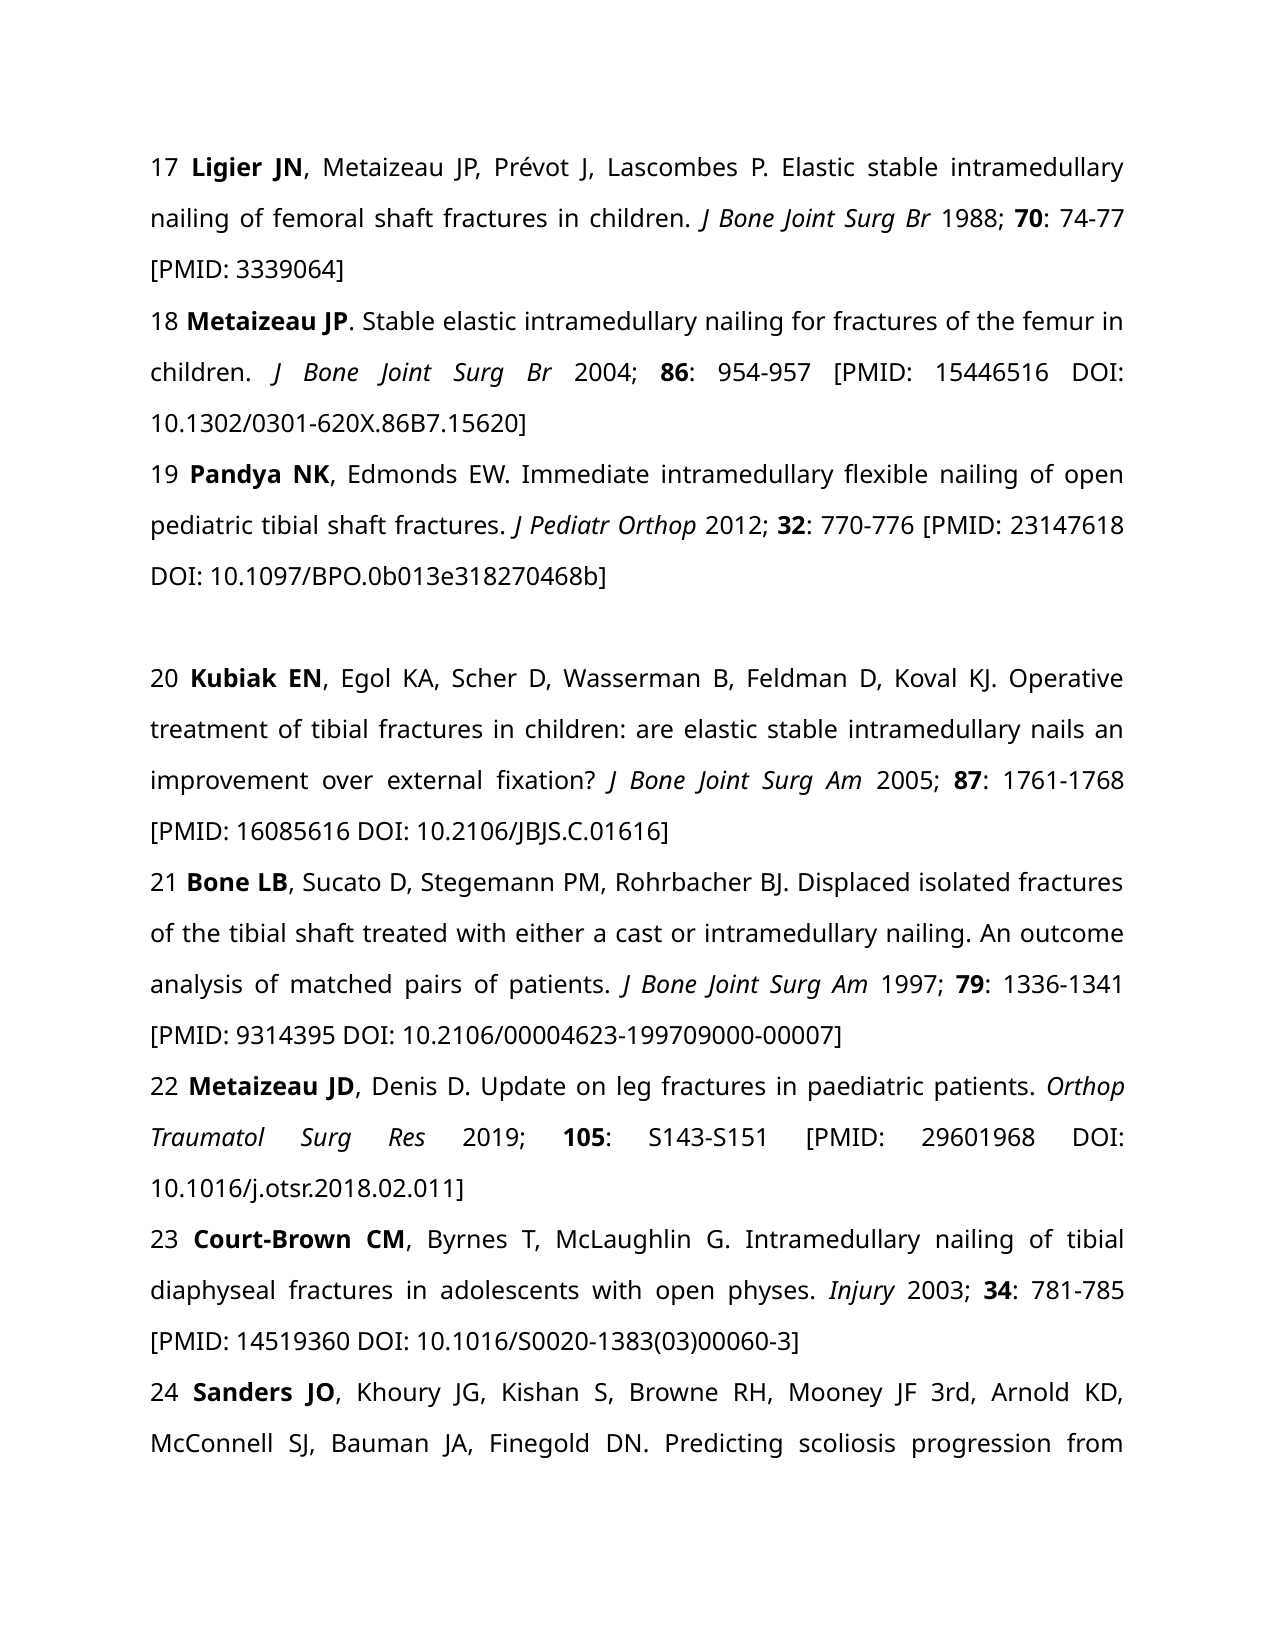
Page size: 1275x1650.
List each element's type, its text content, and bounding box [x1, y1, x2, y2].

text 23 Court-Brown CM, Byrnes T, McLaughlin G. Intramedullary nailing of tibial diaphyseal fractures in adolescents with open physes. Injury 2003; 34: 781-785 [PMID: 14519360 DOI: 10.1016/S0020-1383(03)00060-3] [150, 1222, 1125, 1358]
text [150, 1375, 1125, 1460]
text 20 Kubiak EN, Egol KA, Scher D, Wasserman B, Feldman D, Koval KJ. Operative treatment of tibial fractures in children: are elastic stable intramedullary nails an improvement over external fixation? J Bone Joint Surg Am 2005; 87: 1761-1768 [PMID: 16085616 DOI: 10.2106/JBJS.C.01616] [150, 660, 1125, 848]
text 18 Metaizeau JP. Stable elastic intramedullary nailing for fractures of the femur in children. J Bone Joint Surg Br 2004; 86: 954-957 [PMID: 15446516 DOI: 10.1302/0301-620X.86B7.15620] [150, 303, 1125, 439]
text 19 Pandya NK, Edmonds EW. Immediate intramedullary flexible nailing of open pediatric tibial shaft fractures. J Pediatr Orthop 2012; 32: 770-776 [PMID: 23147618 DOI: 10.1097/BPO.0b013e318270468b] [150, 456, 1125, 592]
text 21 Bone LB, Sucato D, Stegemann PM, Rohrbacher BJ. Displaced isolated fractures of the tibial shaft treated with either a cast or intramedullary nailing. An outcome analysis of matched pairs of patients. J Bone Joint Surg Am 1997; 79: 1336-1341 [PMID: 9314395 DOI: 10.2106/00004623-199709000-00007] [150, 864, 1125, 1052]
text 17 Ligier JN, Metaizeau JP, Prévot J, Lascombes P. Elastic stable intramedullary nailing of femoral shaft fractures in children. J Bone Joint Surg Br 1988; 70: 74-77 [PMID: 3339064] [150, 150, 1125, 286]
text 22 Metaizeau JD, Denis D. Update on leg fractures in paediatric patients. Orthop Traumatol Surg Res 2019; 105: S143-S151 [PMID: 29601968 DOI: 10.1016/j.otsr.2018.02.011] [150, 1069, 1125, 1205]
